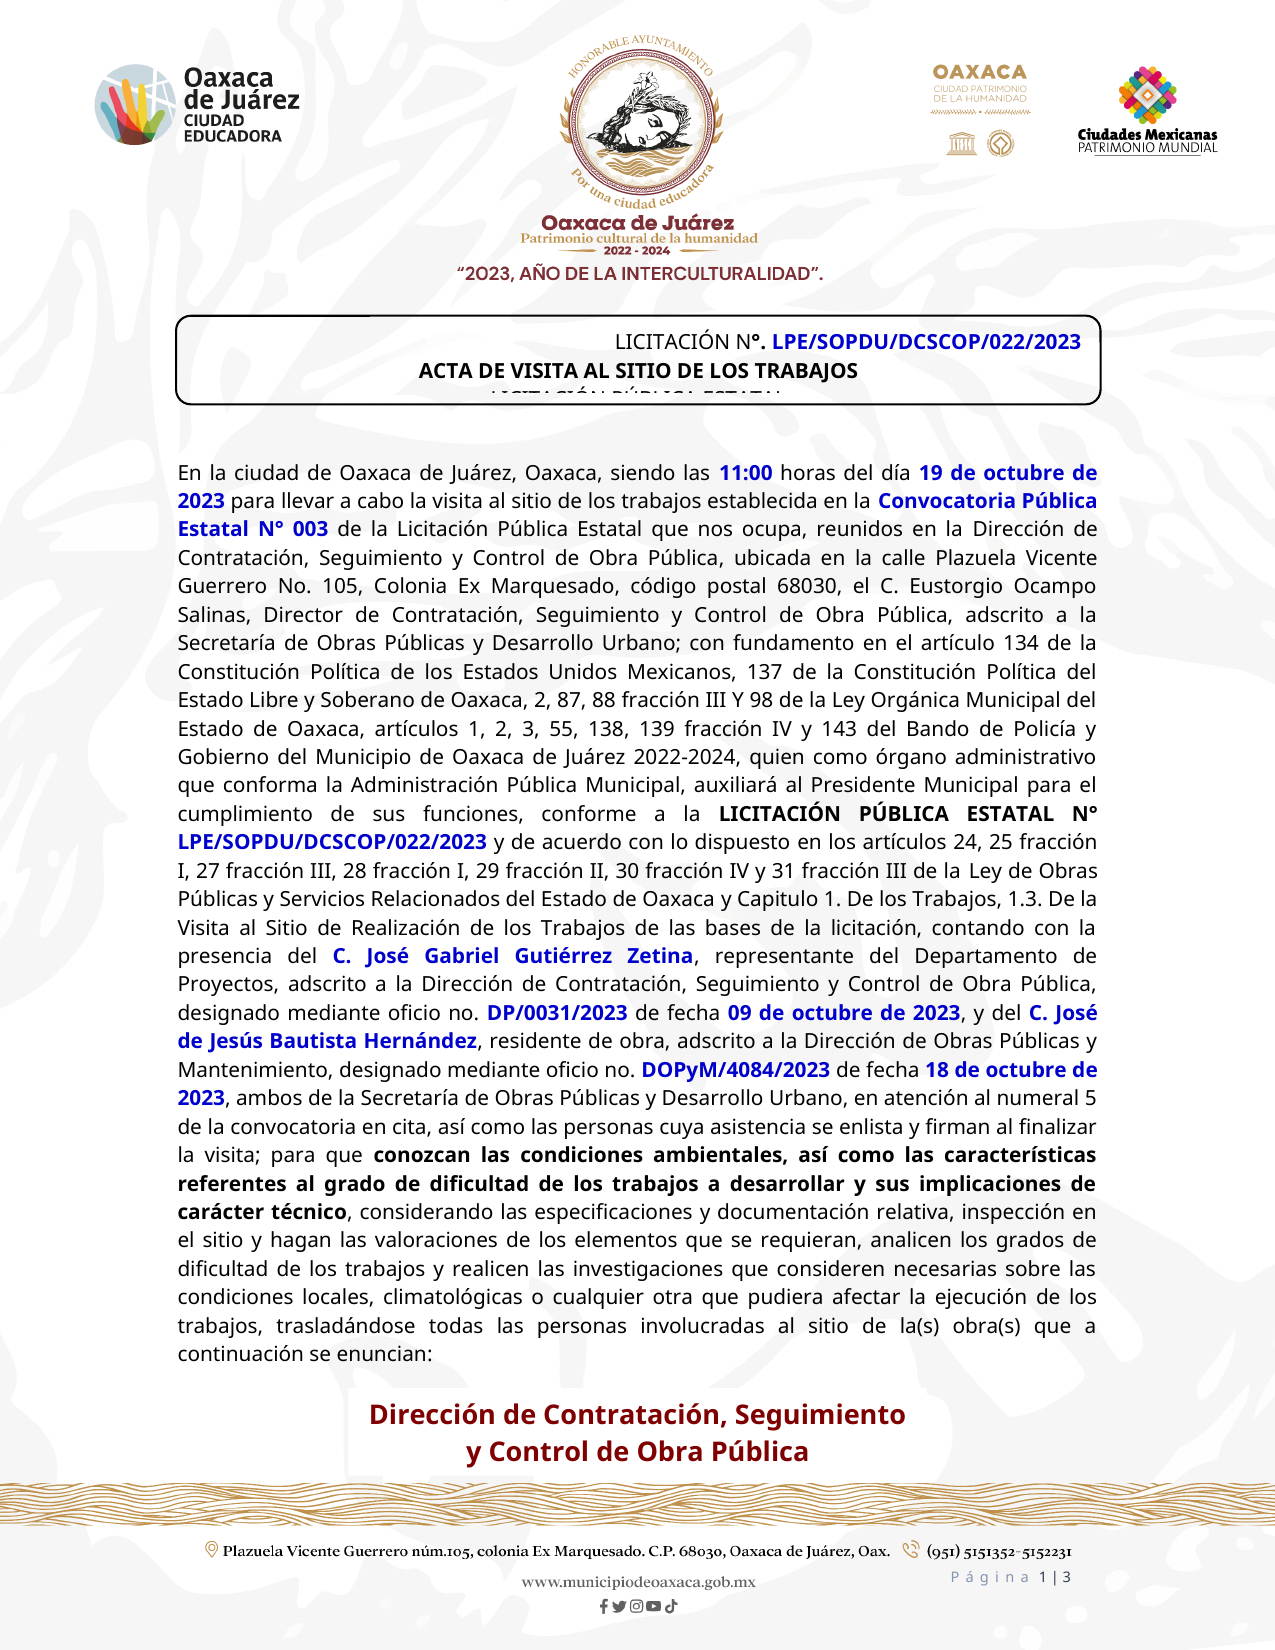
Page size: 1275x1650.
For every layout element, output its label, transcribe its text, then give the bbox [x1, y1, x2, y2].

text En la ciudad de Oaxaca de Juárez, Oaxaca, siendo las 11:00 horas del día 19 de octubre de 2023 para llevar a cabo la visita al sitio de los trabajos establecida en la Convocatoria Pública Estatal N° 003 de la Licitación Pública Estatal que nos ocupa, reunidos en la Dirección de Contratación, Seguimiento y Control de Obra Pública, ubicada en la calle Plazuela Vicente Guerrero No. 105, Colonia Ex Marquesado, código postal 68030, el C. Eustorgio Ocampo Salinas, Director de Contratación, Seguimiento y Control de Obra Pública, adscrito a la Secretaría de Obras Públicas y Desarrollo Urbano; con fundamento en el artículo 134 de la Constitución Política de los Estados Unidos Mexicanos, 137 de la Constitución Política del Estado Libre y Soberano de Oaxaca, 2, 87, 88 fracción III Y 98 de la Ley Orgánica Municipal del Estado de Oaxaca, artículos 1, 2, 3, 55, 138, 139 fracción IV y 143 del Bando de Policía y Gobierno del Municipio de Oaxaca de Juárez 2022-2024, quien como órgano administrativo que conforma la Administración Pública Municipal, auxiliará al Presidente Municipal para el cumplimiento de sus funciones, conforme a la LICITACIÓN PÚBLICA ESTATAL N° LPE/SOPDU/DCSCOP/022/2023 y de acuerdo con lo dispuesto en los artículos 24, 25 fracción I, 27 fracción III, 28 fracción I, 29 fracción II, 30 fracción IV y 31 fracción III de la Ley de Obras Públicas y Servicios Relacionados del Estado de Oaxaca y Capitulo 1. De los Trabajos, 1.3. De la Visita al Sitio de Realización de los Trabajos de las bases de la licitación, contando con la presencia del C. José Gabriel Gutiérrez Zetina, representante del Departamento de Proyectos, adscrito a la Dirección de Contratación, Seguimiento y Control de Obra Pública, designado mediante oficio no. DP/0031/2023 de fecha 09 de octubre de 2023, y del C. José de Jesús Bautista Hernández, residente de obra, adscrito a la Dirección de Obras Públicas y Mantenimiento, designado mediante oficio no. DOPyM/4084/2023 de fecha 18 de octubre de 2023, ambos de la Secretaría de Obras Públicas y Desarrollo Urbano, en atención al numeral 5 de la convocatoria en cita, así como las personas cuya asistencia se enlista y firman al finalizar la visita; para que conozcan las condiciones ambientales, así como las características referentes al grado de dificultad de los trabajos a desarrollar y sus implicaciones de carácter técnico, considerando las especificaciones y documentación relativa, inspección en el sitio y hagan las valoraciones de los elementos que se requieran, analicen los grados de dificultad de los trabajos y realicen las investigaciones que consideren necesarias sobre las condiciones locales, climatológicas o cualquier otra que pudiera afectar la ejecución de los trabajos, trasladándose todas las personas involucradas al sitio de la(s) obra(s) que a continuación se enuncian: [177, 458, 1098, 1368]
picture [0, 0, 1275, 1650]
